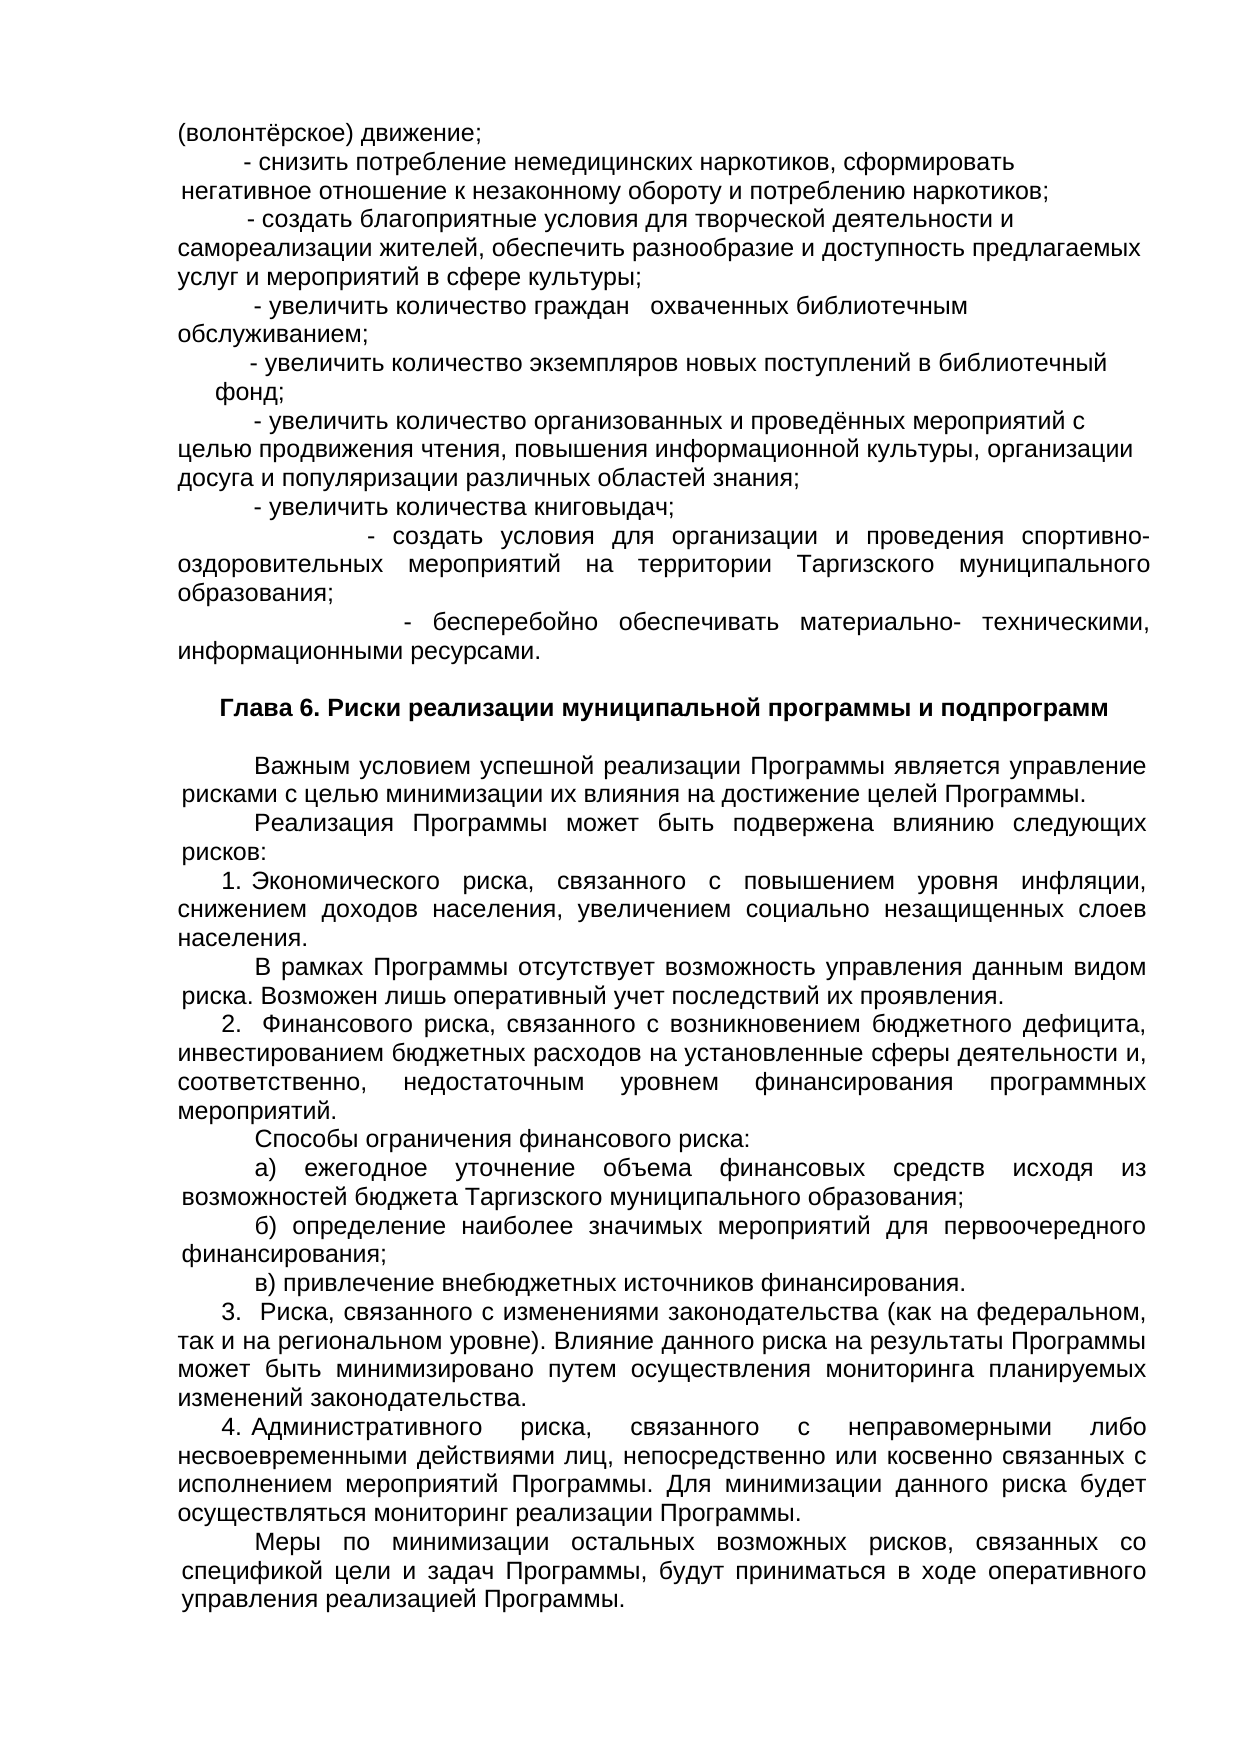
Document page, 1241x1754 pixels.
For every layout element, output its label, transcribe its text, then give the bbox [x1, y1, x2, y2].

text - увеличить количества книговыдач; [177, 492, 1149, 521]
text Важным условием успешной реализации Программы является управление рисками с целью минимизации их влияния на достижение целей Программы. [181, 751, 1147, 808]
list Административного риска, связанного с неправомерными либо несвоевременными действиями лиц, непосредственно или косвенно связанных с исполнением мероприятий Программы. Для минимизации данного риска будет осуществляться мониторинг реализации Программы. [177, 1412, 1147, 1527]
text - создать условия для организации и проведения спортивно- оздоровительных мероприятий на территории Таргизского муниципального образования; [177, 521, 1152, 607]
text в) привлечение внебюджетных источников финансирования. [181, 1268, 1152, 1297]
text - увеличить количество организованных и проведённых мероприятий с целью продвижения чтения, повышения информационной культуры, организации досуга и популяризации различных областей знания; [177, 406, 1149, 492]
list Риска, связанного с изменениями законодательства (как на федеральном, так и на региональном уровне). Влияние данного риска на результаты Программы может быть минимизировано путем осуществления мониторинга планируемых изменений законодательства. [177, 1297, 1147, 1412]
text - увеличить количество граждан охваченных библиотечным обслуживанием; [177, 291, 1152, 348]
text а) ежегодное уточнение объема финансовых средств исходя из возможностей бюджета Таргизского муниципального образования; [181, 1153, 1147, 1211]
text Способы ограничения финансового риска: [181, 1124, 1152, 1153]
list Финансового риска, связанного с возникновением бюджетного дефицита, инвестированием бюджетных расходов на установленные сферы деятельности и, соответственно, недостаточным уровнем финансирования программных мероприятий. [177, 1009, 1147, 1124]
text Меры по минимизации остальных возможных рисков, связанных со спецификой цели и задач Программы, будут приниматься в ходе оперативного управления реализацией Программы. [181, 1527, 1147, 1613]
text - создать благоприятные условия для творческой деятельности и самореализации жителей, обеспечить разнообразие и доступность предлагаемых услуг и мероприятий в сфере культуры; [177, 204, 1152, 291]
text - снизить потребление немедицинских наркотиков, сформировать негативное отношение к незаконному обороту и потреблению наркотиков; [181, 147, 1152, 204]
list Экономического риска, связанного с повышением уровня инфляции, снижением доходов населения, увеличением социально незащищенных слоев населения. [177, 866, 1147, 952]
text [177, 118, 1152, 147]
text В рамках Программы отсутствует возможность управления данным видом риска. Возможен лишь оперативный учет последствий их проявления. [181, 952, 1147, 1009]
text - увеличить количество экземпляров новых поступлений в библиотечный фонд; [215, 348, 1152, 406]
text б) определение наиболее значимых мероприятий для первоочередного финансирования; [181, 1211, 1147, 1268]
text Глава 6. Риски реализации муниципальной программы и подпрограмм [177, 693, 1152, 722]
text - бесперебойно обеспечивать материально- техническими, информационными ресурсами. [177, 607, 1152, 664]
text Реализация Программы может быть подвержена влиянию следующих рисков: [181, 808, 1147, 866]
